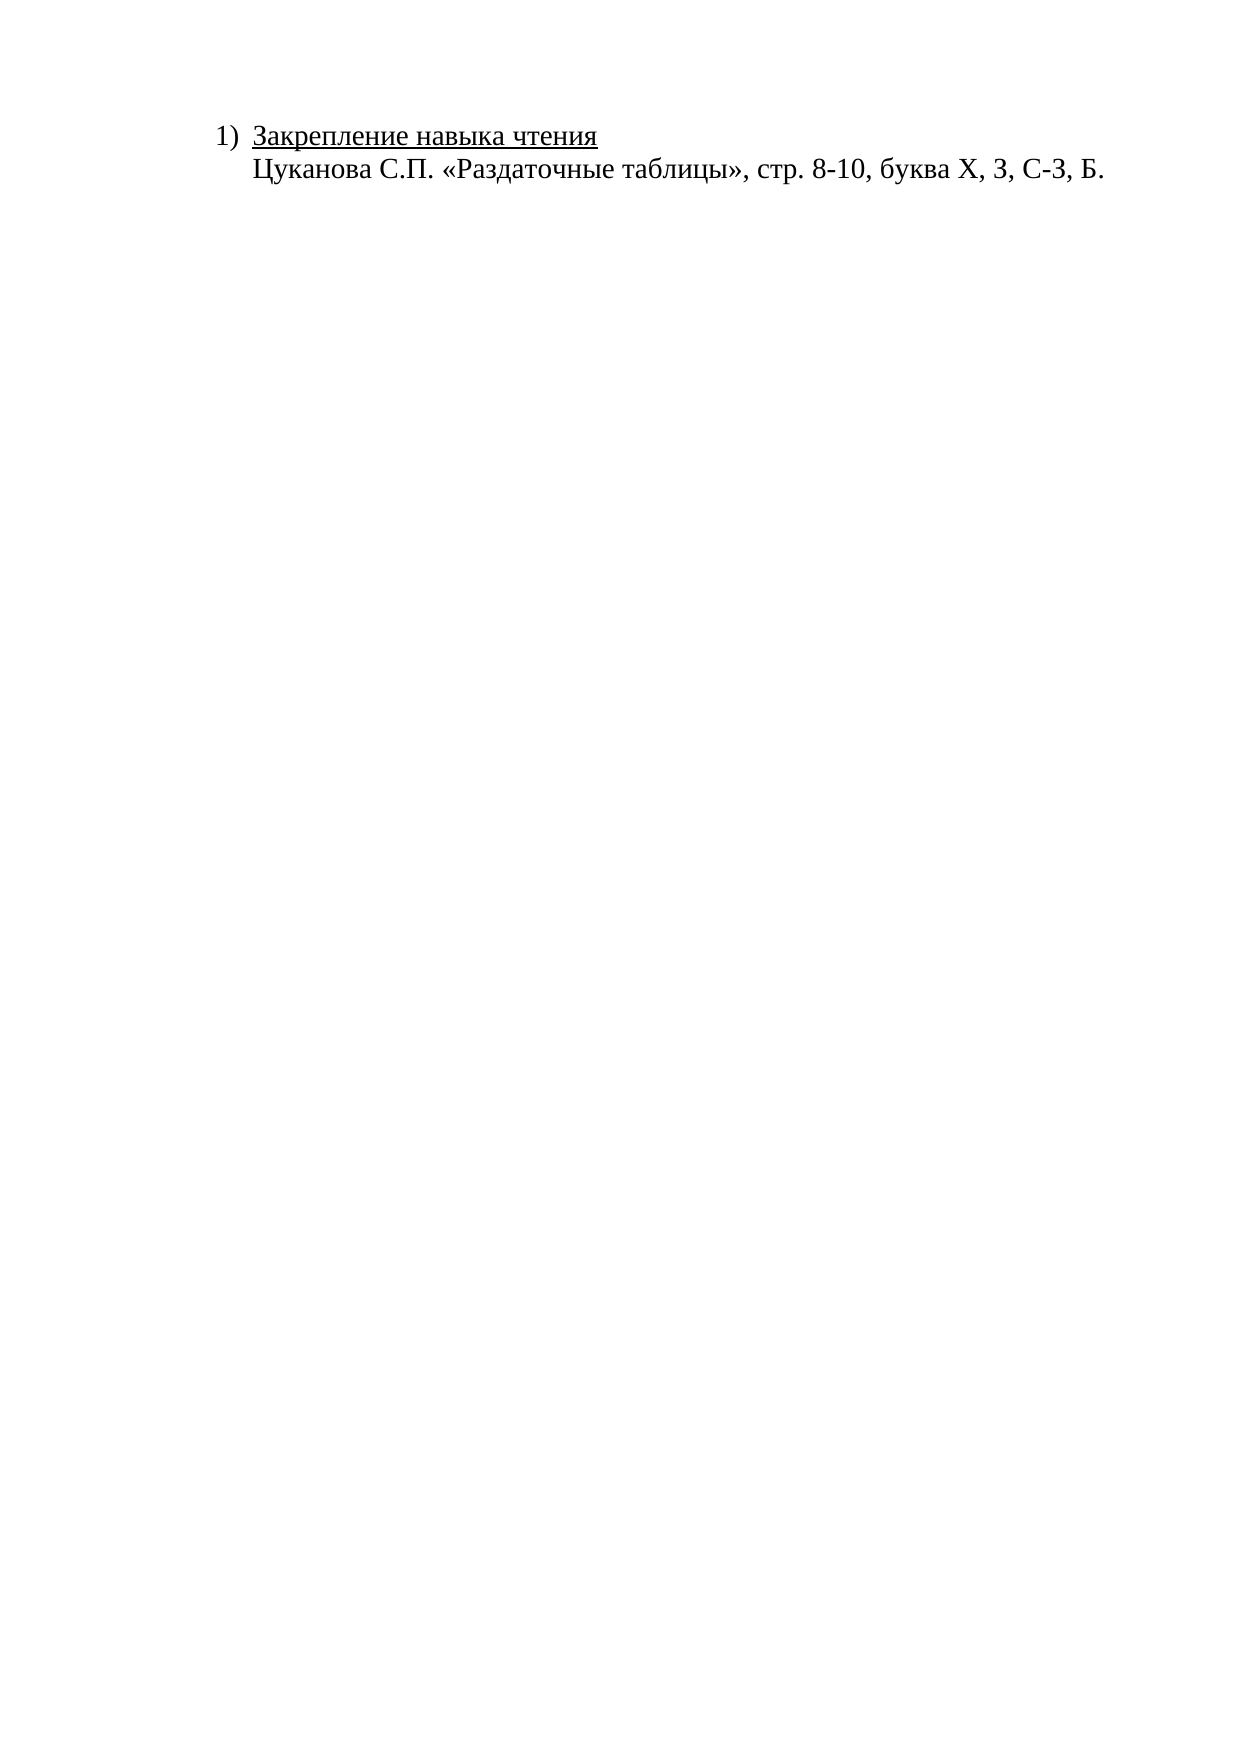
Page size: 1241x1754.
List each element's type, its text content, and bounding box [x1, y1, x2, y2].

text Цуканова С.П. «Раздаточные таблицы», стр. 8-10, буква Х, З, С-З, Б. [252, 152, 1152, 185]
list Закрепление навыка чтения [215, 118, 1152, 152]
